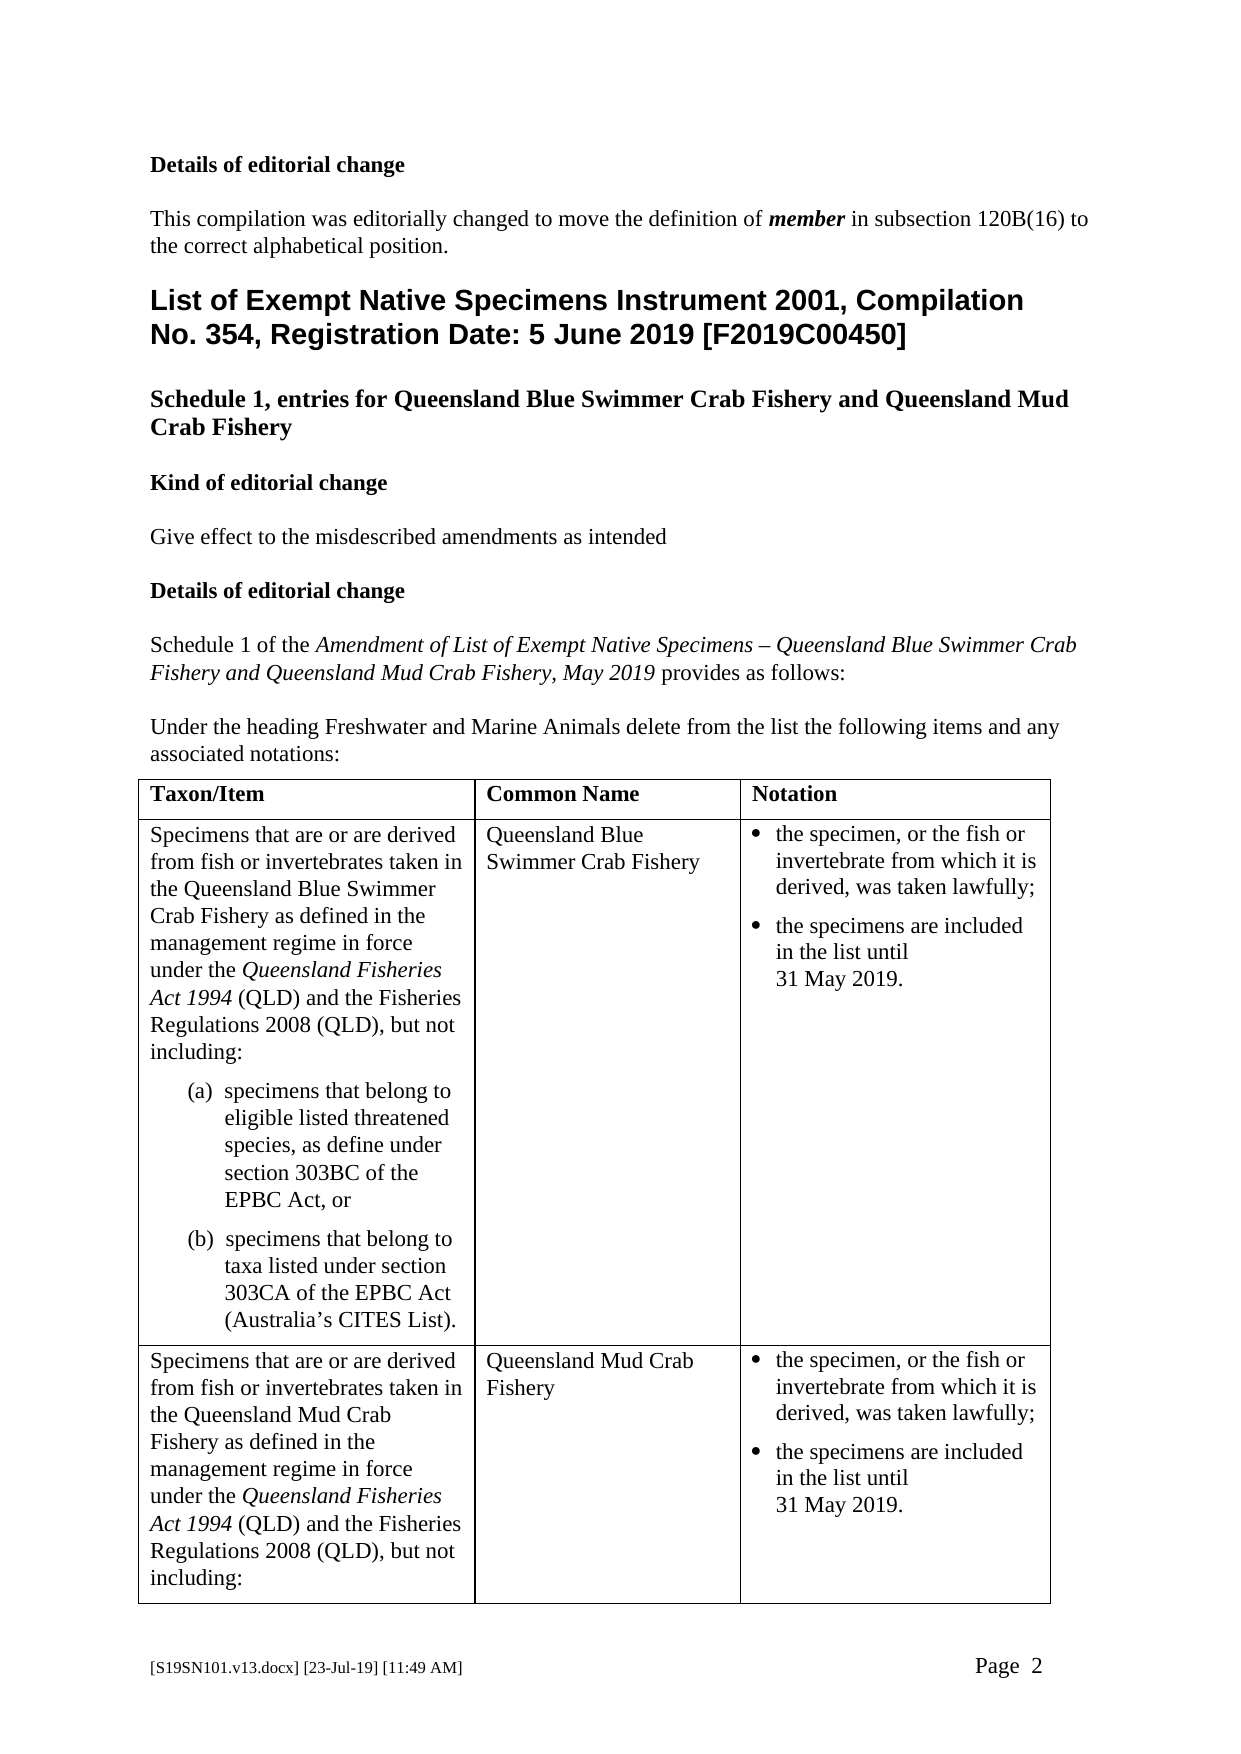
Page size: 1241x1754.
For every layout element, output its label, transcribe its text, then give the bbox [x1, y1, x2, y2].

table_header Common Name [476, 780, 740, 819]
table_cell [741, 1346, 1050, 1603]
text Details of editorial change [150, 577, 1090, 604]
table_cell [139, 1346, 474, 1603]
text Give effect to the misdescribed amendments as intended [150, 522, 1090, 549]
text This compilation was editorially changed to move the definition of member in subsection 120B(16) to the correct alphabetical position. [150, 204, 1090, 258]
table_header Notation [741, 780, 1050, 819]
table_cell the specimen, or the fish or invertebrate from which it is derived, was taken lawfully; the specimens are included in the list until 31 May 2019. [741, 820, 1050, 1345]
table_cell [476, 1346, 740, 1603]
table_cell Queensland Blue Swimmer Crab Fishery [476, 820, 740, 1345]
text Under the heading Freshwater and Marine Animals delete from the list the following items and any associated notations: [150, 712, 1090, 766]
table_header Taxon/Item [139, 780, 474, 819]
text Kind of editorial change [150, 468, 1090, 495]
text List of Exempt Native Specimens Instrument 2001, Compilation No. 354, Registration Date: 5 June 2019 [F2019C00450] [150, 283, 1090, 350]
text Schedule 1 of the Amendment of List of Exempt Native Specimens – Queensland Blue Swimmer Crab Fishery and Queensland Mud Crab Fishery, May 2019 provides as follows: [150, 631, 1090, 685]
text Schedule 1, entries for Queensland Blue Swimmer Crab Fishery and Queensland Mud Crab Fishery [150, 384, 1090, 441]
table_cell Specimens that are or are derived from fish or invertebrates taken in the Queensland Blue Swimmer Crab Fishery as defined in the management regime in force under the Queensland Fisheries Act 1994 (QLD) and the Fisheries Regulations 2008 (QLD), but not including: (a) specimens that belong to eligible listed threatened species, as define under section 303BC of the EPBC Act, or (b) specimens that belong to taxa listed under section 303CA of the EPBC Act (Australia’s CITES List). [139, 820, 474, 1345]
text Details of editorial change [150, 150, 1090, 177]
